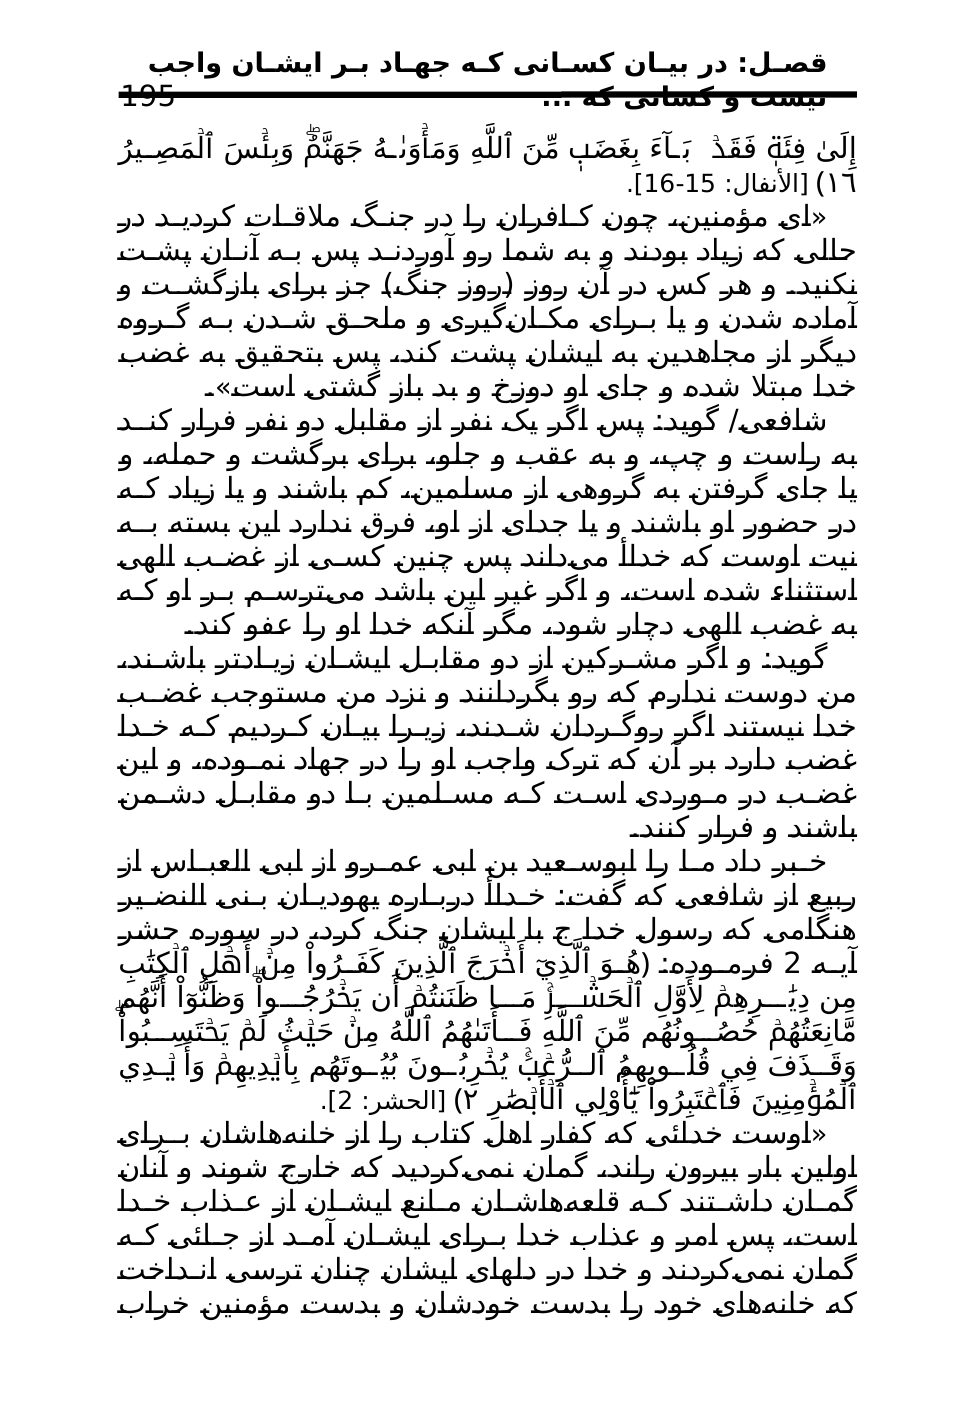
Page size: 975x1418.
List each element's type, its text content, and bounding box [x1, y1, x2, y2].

text «ای مؤمنین، چون کافران را در جنگ ملاقات کردید در حالی که زیاد بودند و به شما رو آوردند پس به آنان پشت نکنید. و هر کس در آن روز (روز جنگ) جز برای بازگشت و آماده شدن و یا برای مکان‌گیری و ملحق شدن به گروه دیگر از مجاهدین به ایشان پشت کند، پس بتحقیق به غضب خدا مبتلا شده و جای او دوزخ و بد باز گشتی است». [118, 199, 857, 403]
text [118, 1116, 857, 1320]
text شافعی/ گوید: پس اگر یک نفر از مقابل دو نفر فرار کند به راست و چپ، و به عقب و جلو، برای برگشت و حمله، و یا جای گرفتن به گروهی از مسلمین، کم باشند و یا زیاد که در حضور او باشند و یا جدای از او، فرق ندارد این بسته به نیت اوست که خداأ می‌داند پس چنین کسی از غضب الهی استثناء شده است، و اگر غیر این باشد می‌ترسم بر او که به غضب الهی دچار شود، مگر آنکه خدا او را عفو کند. [118, 403, 857, 641]
text خبر داد ما را ابوسعید بن ابی عمرو از ابی العباس از ربیع از شافعی که گفت: خداأ درباره یهودیان بنی النضیر هنگامی که رسول خدا ج با ایشان جنگ کرد، در سوره حشر آیه 2 فرموده: ﴿هُوَ ٱلَّذِيٓ أَخۡرَجَ ٱلَّذِينَ كَفَرُواْ مِنۡ أَهۡلِ ٱلۡكِتَٰبِ مِن دِيَٰرِهِمۡ لِأَوَّلِ ٱلۡحَشۡرِۚ مَا ظَنَنتُمۡ أَن يَخۡرُجُواْۖ وَظَنُّوٓاْ أَنَّهُم مَّانِعَتُهُمۡ حُصُونُهُم مِّنَ ٱللَّهِ فَأَتَىٰهُمُ ٱللَّهُ مِنۡ حَيۡثُ لَمۡ يَحۡتَسِبُواْۖ وَقَذَفَ فِي قُلُوبِهِمُ ٱلرُّعۡبَۚ يُخۡرِبُونَ بُيُوتَهُم بِأَيۡدِيهِمۡ وَأَيۡدِي ٱلۡمُؤۡمِنِينَ فَٱعۡتَبِرُواْ يَٰٓأُوْلِي ٱلۡأَبۡصَٰرِ ٢﴾ [الحشر: 2]. [118, 845, 857, 1116]
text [118, 132, 857, 199]
text گوید: و اگر مشرکین از دو مقابل ایشان زیادتر باشند، من دوست ندارم که رو بگردانند و نزد من مستوجب غضب خدا نیستند اگر روگردان شدند، زیرا بیان کردیم که خدا غضب دارد بر آن که ترک واجب او را در جهاد نموده، و این غضب در موردی است که مسلمین با دو مقابل دشمن باشند و فرار کنند. [118, 641, 857, 845]
